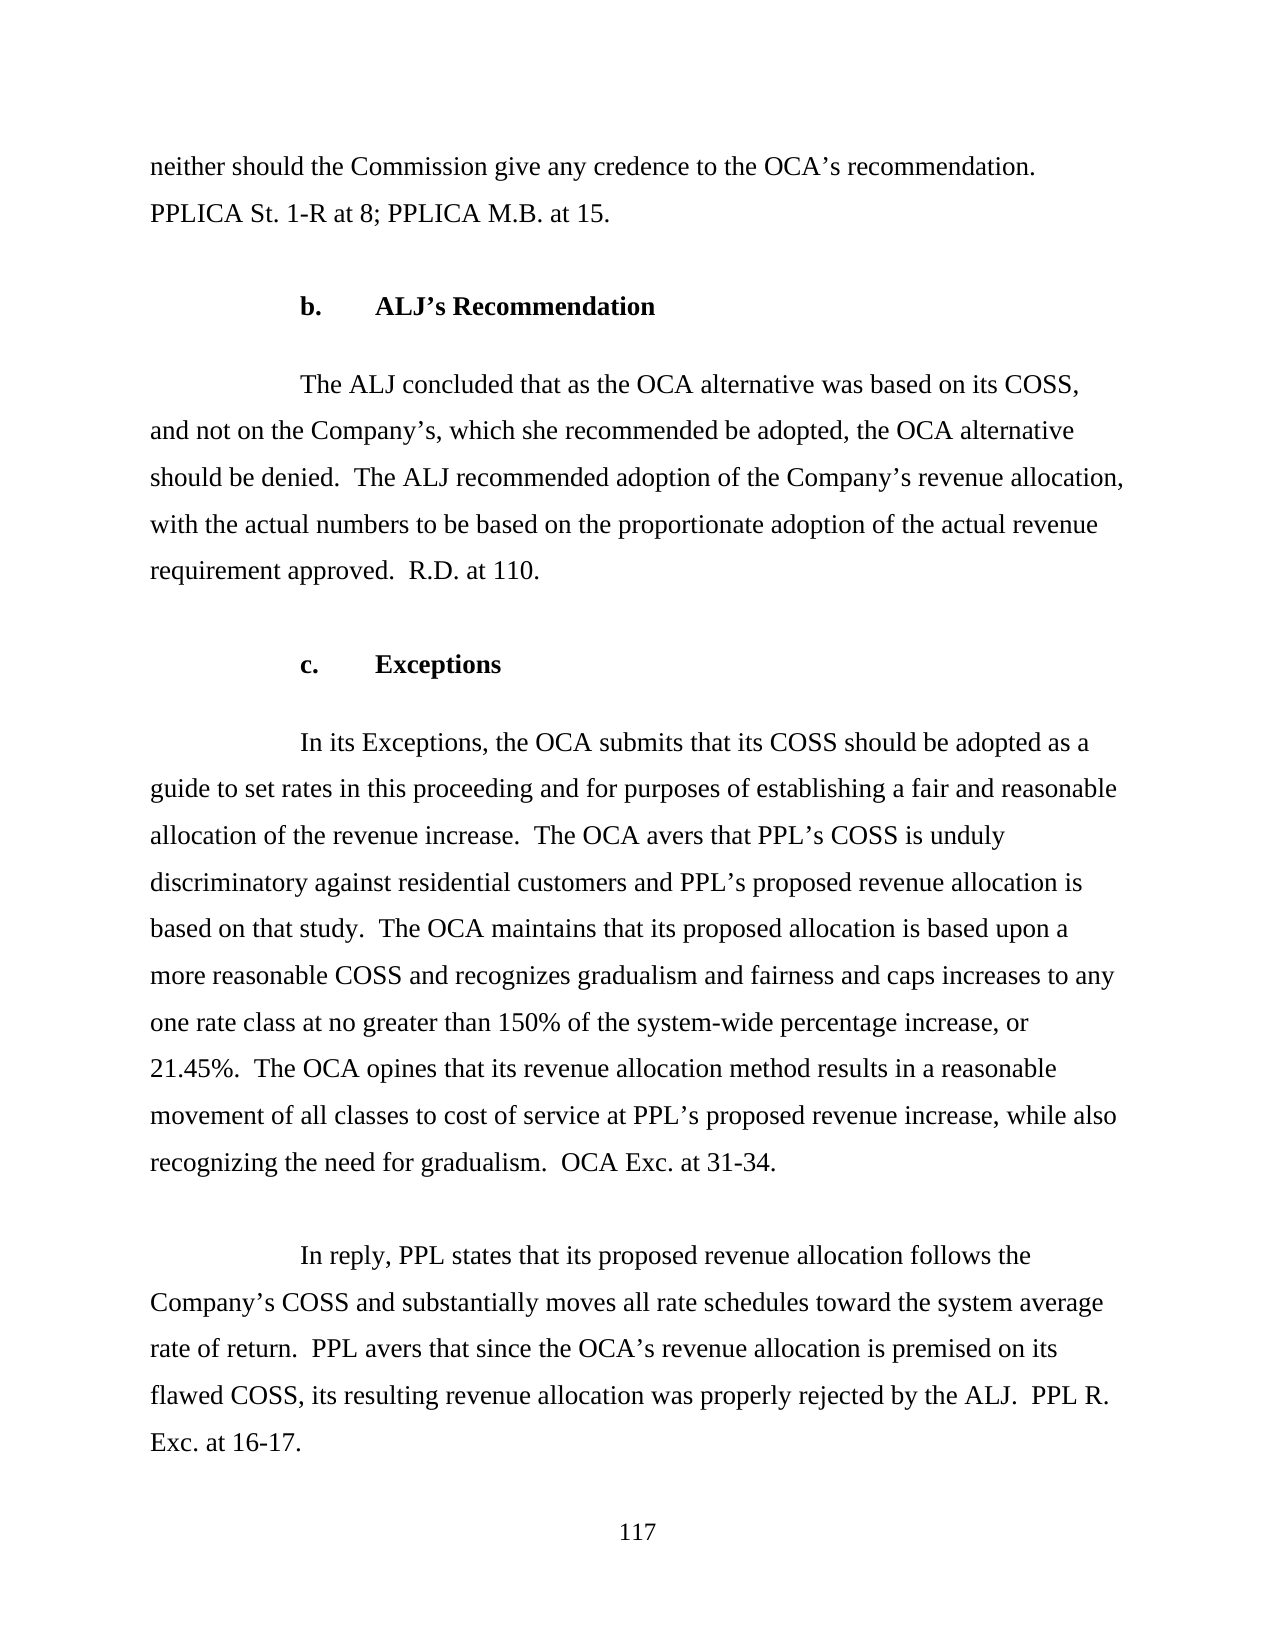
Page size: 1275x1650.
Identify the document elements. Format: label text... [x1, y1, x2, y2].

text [150, 150, 1125, 228]
text In its Exceptions, the OCA submits that its COSS should be adopted as a guide to set rates in this proceeding and for purposes of establishing a fair and reasonable allocation of the revenue increase. The OCA avers that PPL’s COSS is unduly discriminatory against residential customers and PPL’s proposed revenue allocation is based on that study. The OCA maintains that its proposed allocation is based upon a more reasonable COSS and recognizes gradualism and fairness and caps increases to any one rate class at no greater than 150% of the system-wide percentage increase, or 21.45%. The OCA opines that its revenue allocation method results in a reasonable movement of all classes to cost of service at PPL’s proposed revenue increase, while also recognizing the need for gradualism. OCA Exc. at 31-34. [150, 726, 1125, 1177]
text In reply, PPL states that its proposed revenue allocation follows the Company’s COSS and substantially moves all rate schedules toward the system average rate of return. PPL avers that since the OCA’s revenue allocation is premised on its flawed COSS, its resulting revenue allocation was properly rejected by the ALJ. PPL R. Exc. at 16-17. [150, 1239, 1125, 1457]
subtitle b. ALJ’s Recommendation [150, 290, 1125, 321]
text The ALJ concluded that as the OCA alternative was based on its COSS, and not on the Company’s, which she recommended be adopted, the OCA alternative should be denied. The ALJ recommended adoption of the Company’s revenue allocation, with the actual numbers to be based on the proportionate adoption of the actual revenue requirement approved. R.D. at 110. [150, 368, 1125, 586]
subtitle c. Exceptions [150, 648, 1125, 679]
